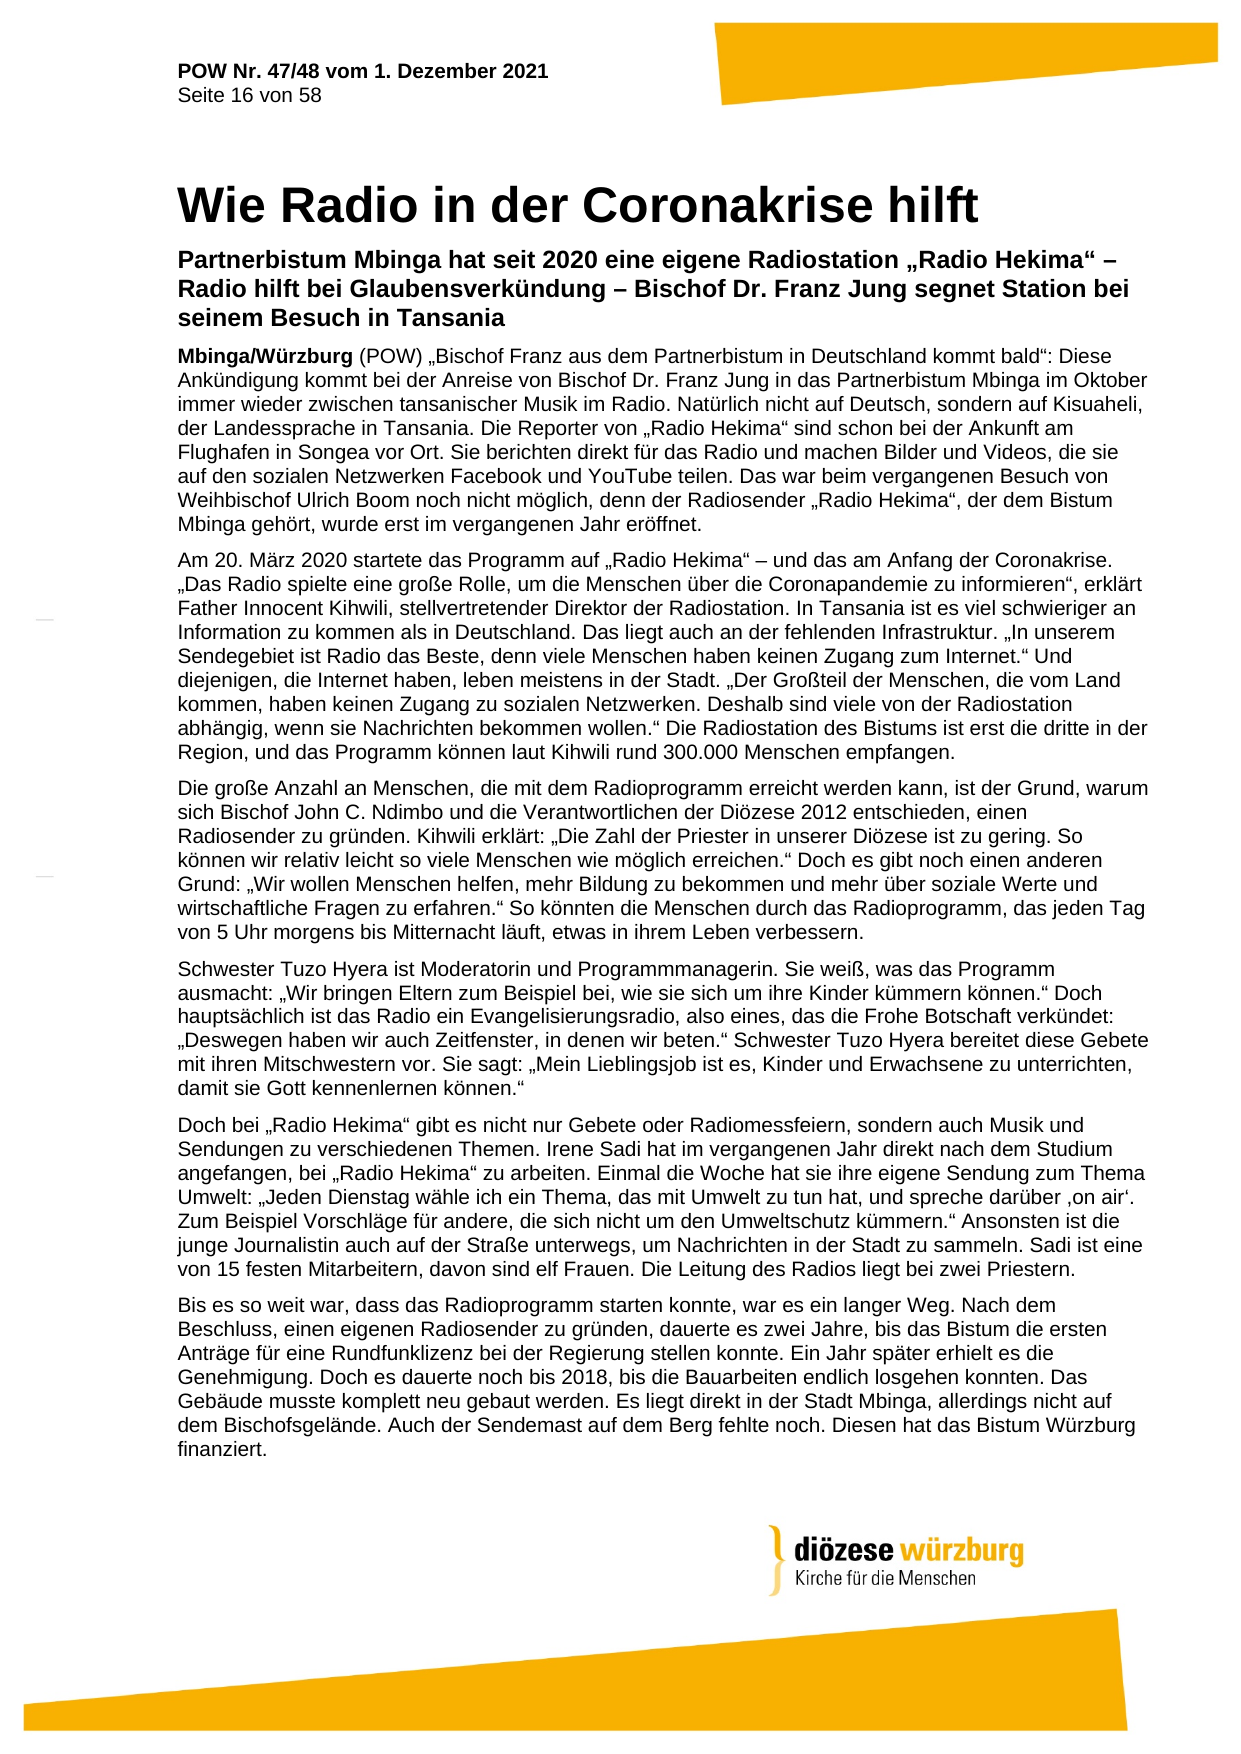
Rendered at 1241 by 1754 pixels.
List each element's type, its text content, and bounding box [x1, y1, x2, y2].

text Partnerbistum Mbinga hat seit 2020 eine eigene Radiostation „Radio Hekima“ – Radio hilft bei Glaubensverkündung – Bischof Dr. Franz Jung segnet Station bei seinem Besuch in Tansania [177, 245, 1152, 331]
subtitle Wie Radio in der Coronakrise hilft [177, 175, 1152, 233]
text Die große Anzahl an Menschen, die mit dem Radioprogramm erreicht werden kann, ist der Grund, warum sich Bischof John C. Ndimbo und die Verantwortlichen der Diözese 2012 entschieden, einen Radiosender zu gründen. Kihwili erklärt: „Die Zahl der Priester in unserer Diözese ist zu gering. So können wir relativ leicht so viele Menschen wie möglich erreichen.“ Doch es gibt noch einen anderen Grund: „Wir wollen Menschen helfen, mehr Bildung zu bekommen und mehr über soziale Werte und wirtschaftliche Fragen zu erfahren.“ So könnten die Menschen durch das Radioprogramm, das jeden Tag von 5 Uhr morgens bis Mitternacht läuft, etwas in ihrem Leben verbessern. [177, 776, 1152, 944]
text Am 20. März 2020 startete das Programm auf „Radio Hekima“ – und das am Anfang der Coronakrise. „Das Radio spielte eine große Rolle, um die Menschen über die Coronapandemie zu informieren“, erklärt Father Innocent Kihwili, stellvertretender Direktor der Radiostation. In Tansania ist es viel schwieriger an Information zu kommen als in Deutschland. Das liegt auch an der fehlenden Infrastruktur. „In unserem Sendegebiet ist Radio das Beste, denn viele Menschen haben keinen Zugang zum Internet.“ Und diejenigen, die Internet haben, leben meistens in der Stadt. „Der Großteil der Menschen, die vom Land kommen, haben keinen Zugang zu sozialen Netzwerken. Deshalb sind viele von der Radiostation abhängig, wenn sie Nachrichten bekommen wollen.“ Die Radiostation des Bistums ist erst die dritte in der Region, und das Programm können laut Kihwili rund 300.000 Menschen empfangen. [177, 548, 1152, 764]
text Bis es so weit war, dass das Radioprogramm starten konnte, war es ein langer Weg. Nach dem Beschluss, einen eigenen Radiosender zu gründen, dauerte es zwei Jahre, bis das Bistum die ersten Anträge für eine Rundfunklizenz bei der Regierung stellen konnte. Ein Jahr später erhielt es die Genehmigung. Doch es dauerte noch bis 2018, bis die Bauarbeiten endlich losgehen konnten. Das Gebäude musste komplett neu gebaut werden. Es liegt direkt in der Stadt Mbinga, allerdings nicht auf dem Bischofsgelände. Auch der Sendemast auf dem Berg fehlte noch. Diesen hat das Bistum Würzburg finanziert. [177, 1293, 1152, 1461]
picture [0, 0, 1241, 1754]
text Mbinga/Würzburg (POW) „Bischof Franz aus dem Partnerbistum in Deutschland kommt bald“: Diese Ankündigung kommt bei der Anreise von Bischof Dr. Franz Jung in das Partnerbistum Mbinga im Oktober immer wieder zwischen tansanischer Musik im Radio. Natürlich nicht auf Deutsch, sondern auf Kisuaheli, der Landessprache in Tansania. Die Reporter von „Radio Hekima“ sind schon bei der Ankunft am Flughafen in Songea vor Ort. Sie berichten direkt für das Radio und machen Bilder und Videos, die sie auf den sozialen Netzwerken Facebook und YouTube teilen. Das war beim vergangenen Besuch von Weihbischof Ulrich Boom noch nicht möglich, denn der Radiosender „Radio Hekima“, der dem Bistum Mbinga gehört, wurde erst im vergangenen Jahr eröffnet. [177, 344, 1152, 536]
text Schwester Tuzo Hyera ist Moderatorin und Programmmanagerin. Sie weiß, was das Programm ausmacht: „Wir bringen Eltern zum Beispiel bei, wie sie sich um ihre Kinder kümmern können.“ Doch hauptsächlich ist das Radio ein Evangelisierungsradio, also eines, das die Frohe Botschaft verkündet: „Deswegen haben wir auch Zeitfenster, in denen wir beten.“ Schwester Tuzo Hyera bereitet diese Gebete mit ihren Mitschwestern vor. Sie sagt: „Mein Lieblingsjob ist es, Kinder und Erwachsene zu unterrichten, damit sie Gott kennenlernen können.“ [177, 956, 1152, 1100]
text Doch bei „Radio Hekima“ gibt es nicht nur Gebete oder Radiomessfeiern, sondern auch Musik und Sendungen zu verschiedenen Themen. Irene Sadi hat im vergangenen Jahr direkt nach dem Studium angefangen, bei „Radio Hekima“ zu arbeiten. Einmal die Woche hat sie ihre eigene Sendung zum Thema Umwelt: „Jeden Dienstag wähle ich ein Thema, das mit Umwelt zu tun hat, und spreche darüber ,on air‘. Zum Beispiel Vorschläge für andere, die sich nicht um den Umweltschutz kümmern.“ Ansonsten ist die junge Journalistin auch auf der Straße unterwegs, um Nachrichten in der Stadt zu sammeln. Sadi ist eine von 15 festen Mitarbeitern, davon sind elf Frauen. Die Leitung des Radios liegt bei zwei Priestern. [177, 1113, 1152, 1280]
